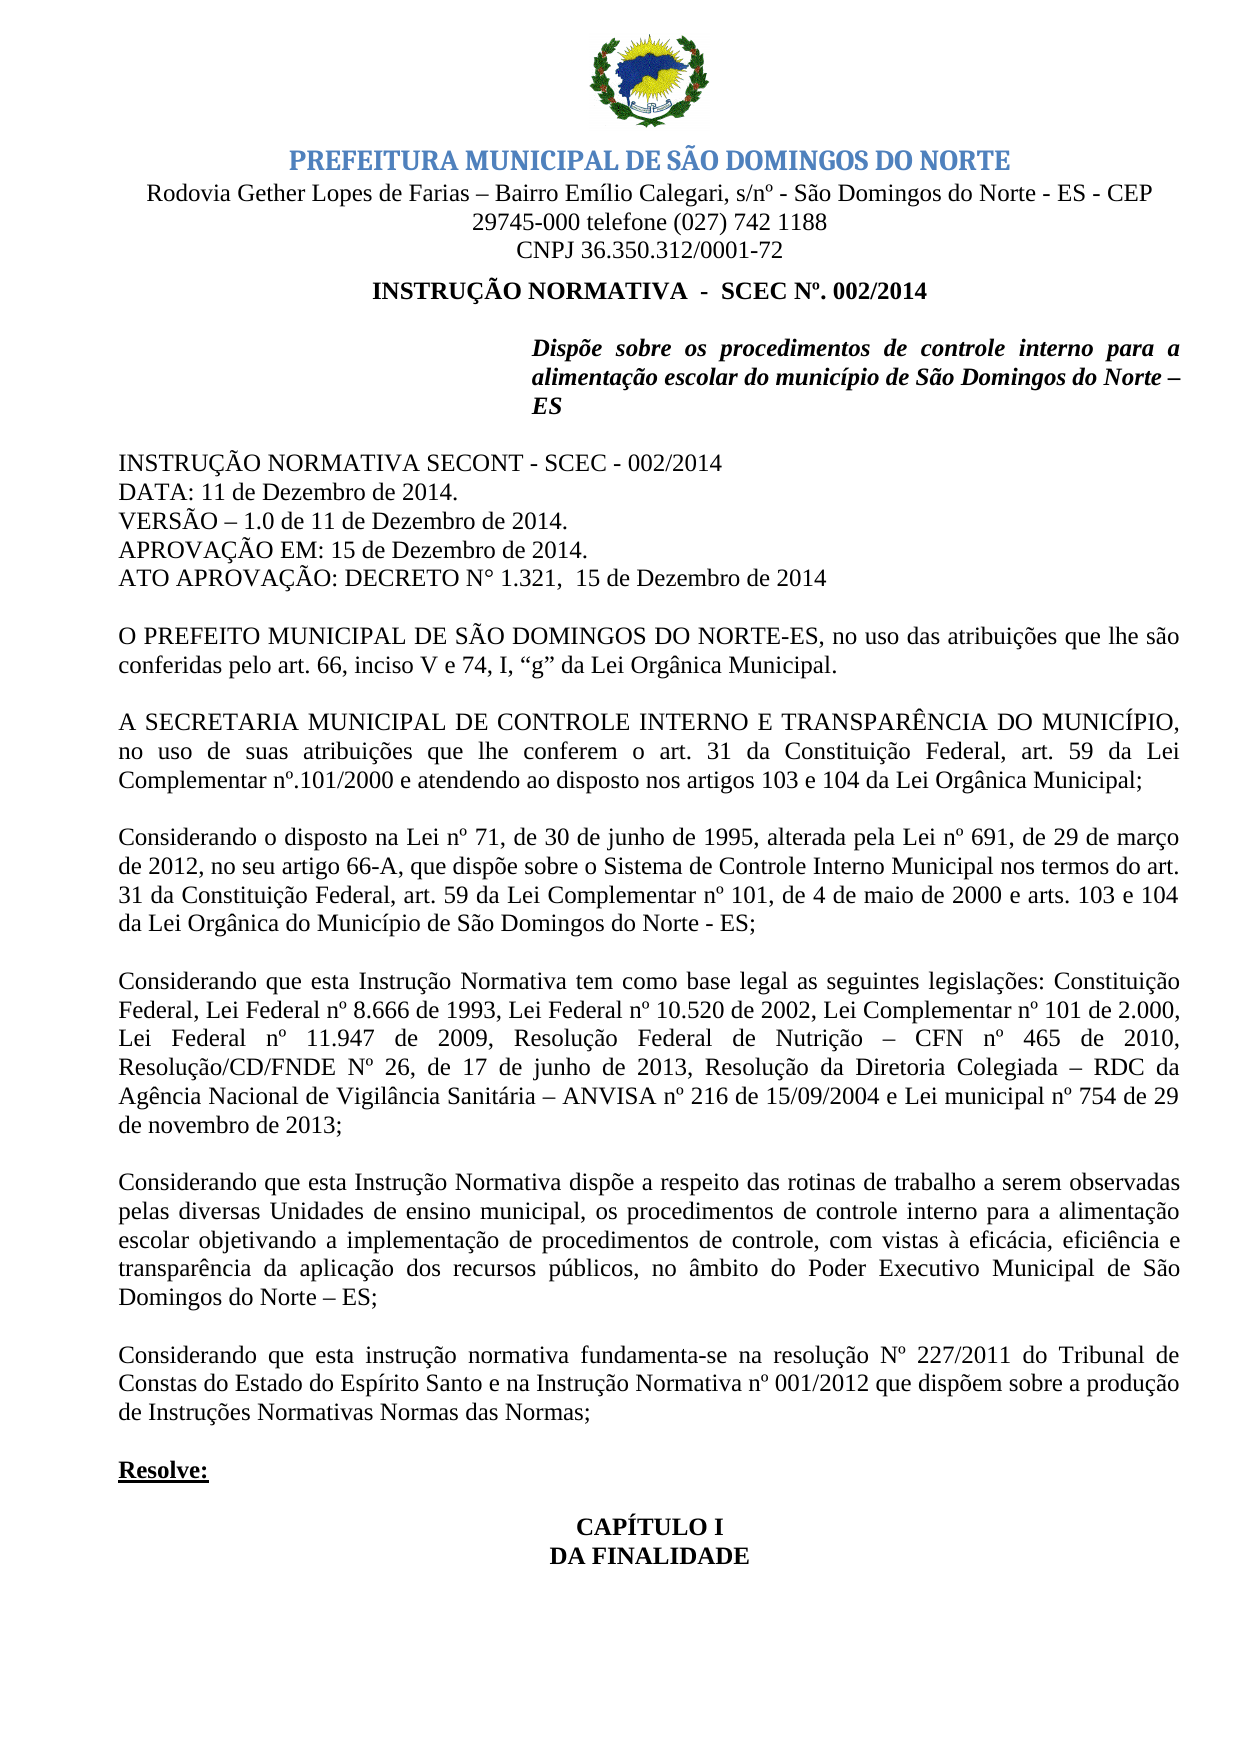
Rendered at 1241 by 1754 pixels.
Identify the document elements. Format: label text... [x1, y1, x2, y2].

text O PREFEITO MUNICIPAL DE SÃO DOMINGOS DO NORTE-ES, no uso das atribuições que lhe são conferidas pelo art. 66, inciso V e 74, I, “g” da Lei Orgânica Municipal. [118, 621, 1181, 678]
text INSTRUÇÃO NORMATIVA SECONT - SCEC - 002/2014 [118, 448, 1181, 477]
text VERSÃO – 1.0 de 11 de Dezembro de 2014. [118, 506, 1181, 535]
text A SECRETARIA MUNICIPAL DE CONTROLE INTERNO E TRANSPARÊNCIA DO MUNICÍPIO, no uso de suas atribuições que lhe conferem o art. 31 da Constituição Federal, art. 59 da Lei Complementar nº.101/2000 e atendendo ao disposto nos artigos 103 e 104 da Lei Orgânica Municipal; [118, 707, 1181, 793]
text DATA: 11 de Dezembro de 2014. [118, 477, 1181, 506]
text Considerando o disposto na Lei nº 71, de 30 de junho de 1995, alterada pela Lei nº 691, de 29 de março de 2012, no seu artigo 66-A, que dispõe sobre o Sistema de Controle Interno Municipal nos termos do art. 31 da Constituição Federal, art. 59 da Lei Complementar nº 101, de 4 de maio de 2000 e arts. 103 e 104 da Lei Orgânica do Município de São Domingos do Norte - ES; [118, 822, 1181, 937]
text Resolve: [118, 1455, 1181, 1483]
text INSTRUÇÃO NORMATIVA - SCEC Nº. 002/2014 [118, 276, 1181, 305]
text Considerando que esta instrução normativa fundamenta-se na resolução Nº 227/2011 do Tribunal de Constas do Estado do Espírito Santo e na Instrução Normativa nº 001/2012 que dispõem sobre a produção de Instruções Normativas Normas das Normas; [118, 1340, 1181, 1426]
text Dispõe sobre os procedimentos de controle interno para a alimentação escolar do município de São Domingos do Norte – ES [532, 333, 1181, 420]
text APROVAÇÃO EM: 15 de Dezembro de 2014. [118, 535, 1181, 563]
text Considerando que esta Instrução Normativa dispõe a respeito das rotinas de trabalho a serem observadas pelas diversas Unidades de ensino municipal, os procedimentos de controle interno para a alimentação escolar objetivando a implementação de procedimentos de controle, com vistas à eficácia, eficiência e transparência da aplicação dos recursos públicos, no âmbito do Poder Executivo Municipal de São Domingos do Norte – ES; [118, 1167, 1181, 1311]
text ATO APROVAÇÃO: DECRETO N° 1.321, 15 de Dezembro de 2014 [118, 563, 1181, 592]
text Considerando que esta Instrução Normativa tem como base legal as seguintes legislações: Constituição Federal, Lei Federal nº 8.666 de 1993, Lei Federal nº 10.520 de 2002, Lei Complementar nº 101 de 2.000, Lei Federal nº 11.947 de 2009, Resolução Federal de Nutrição – CFN nº 465 de 2010, Resolução/CD/FNDE Nº 26, de 17 de junho de 2013, Resolução da Diretoria Colegiada – RDC da Agência Nacional de Vigilância Sanitária – ANVISA nº 216 de 15/09/2004 e Lei municipal nº 754 de 29 de novembro de 2013; [118, 966, 1181, 1138]
text CAPÍTULO I [118, 1512, 1181, 1541]
text DA FINALIDADE [118, 1541, 1181, 1570]
picture [588, 33, 711, 132]
